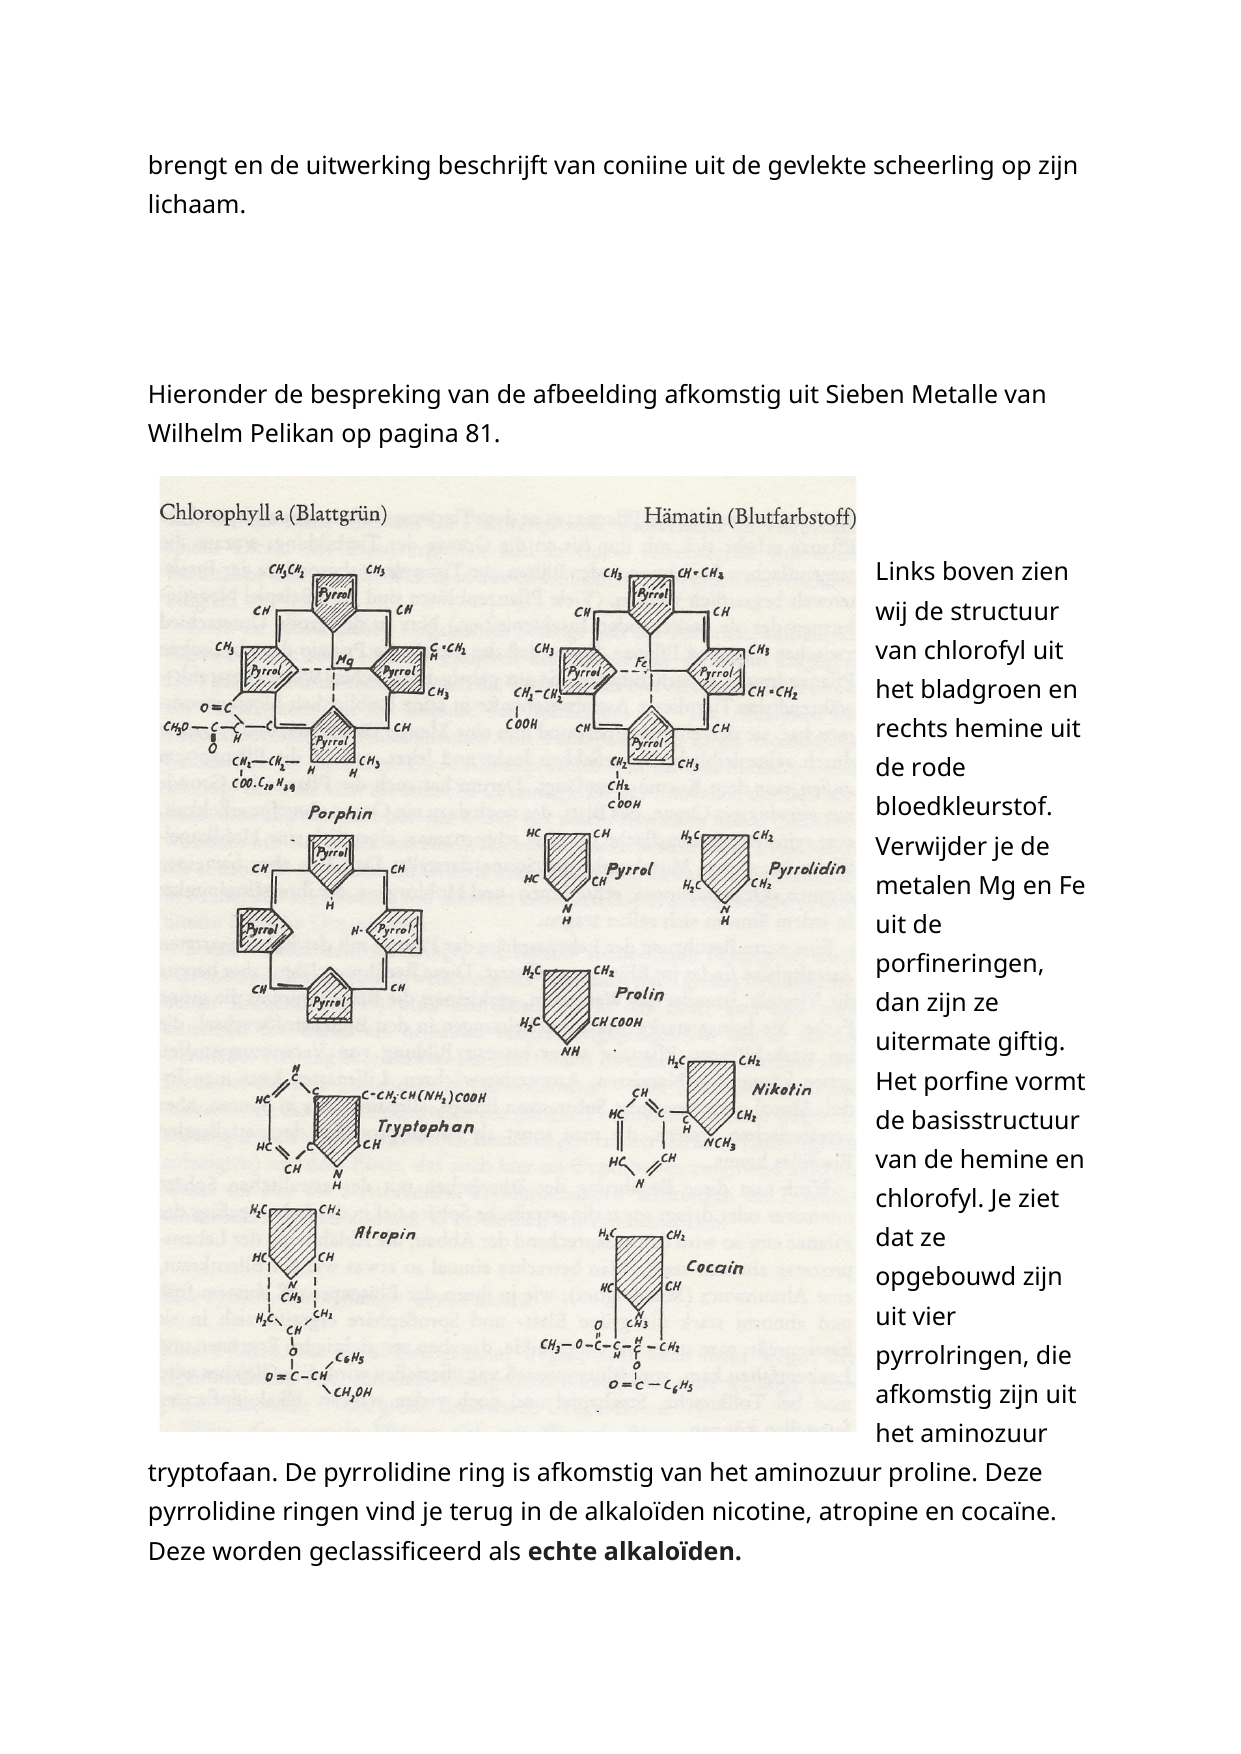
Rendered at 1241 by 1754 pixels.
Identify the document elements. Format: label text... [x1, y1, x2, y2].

text Hieronder de bespreking van de afbeelding afkomstig uit Sieben Metalle van Wilhelm Pelikan op pagina 81. [148, 377, 1093, 450]
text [148, 148, 1093, 221]
picture [159, 476, 857, 1428]
